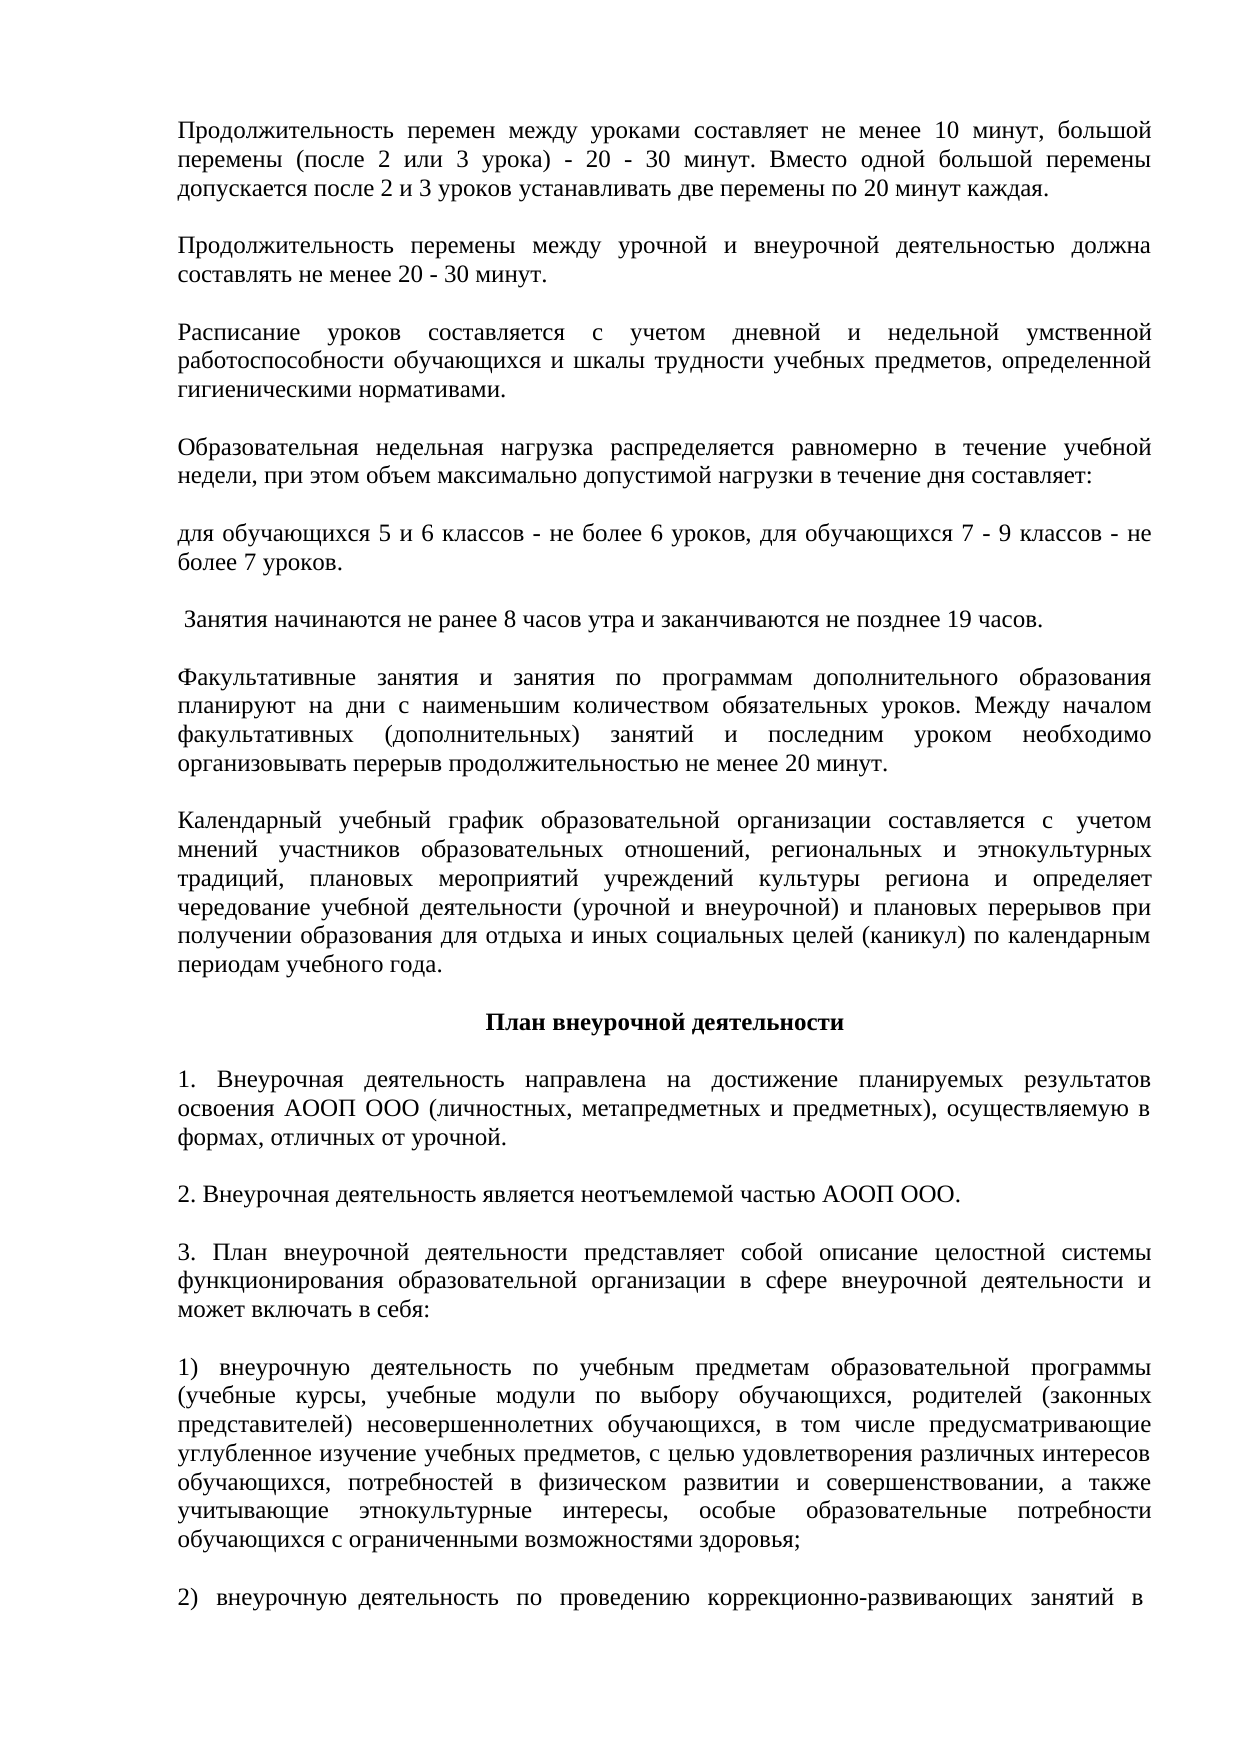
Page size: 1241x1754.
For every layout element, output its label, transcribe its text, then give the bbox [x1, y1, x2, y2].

list План внеурочной деятельности представляет собой описание целостной системы функционирования образовательной организации в сфере внеурочной деятельности и может включать в себя: [177, 1237, 1151, 1323]
text Календарный учебный график образовательной организации составляется с учетом мнений участников образовательных отношений, региональных и этнокультурных традиций, плановых мероприятий учреждений культуры региона и определяет чередование учебной деятельности (урочной и внеурочной) и плановых перерывов при получении образования для отдыха и иных социальных целей (каникул) по календарным периодам учебного года. [177, 805, 1152, 978]
text Образовательная недельная нагрузка распределяется равномерно в течение учебной недели, при этом объем максимально допустимой нагрузки в течение дня составляет: [177, 432, 1151, 489]
text Факультативные занятия и занятия по программам дополнительного образования планируют на дни с наименьшим количеством обязательных уроков. Между началом факультативных (дополнительных) занятий и последним уроком необходимо организовывать перерыв продолжительностью не менее 20 минут. [177, 662, 1152, 777]
subtitle План внеурочной деятельности [177, 1007, 1153, 1036]
text Расписание уроков составляется с учетом дневной и недельной умственной работоспособности обучающихся и шкалы трудности учебных предметов, определенной гигиеническими нормативами. [177, 317, 1152, 403]
text Продолжительность перемены между урочной и внеурочной деятельностью должна составлять не менее 20 - 30 минут. [177, 230, 1151, 288]
list Внеурочная деятельность направлена на достижение планируемых результатов освоения АООП ООО (личностных, метапредметных и предметных), осуществляемую в формах, отличных от урочной. [177, 1064, 1151, 1151]
list Внеурочная деятельность является неотъемлемой частью АООП ООО. [177, 1179, 1163, 1208]
list внеурочную деятельность по учебным предметам образовательной программы (учебные курсы, учебные модули по выбору обучающихся, родителей (законных представителей) несовершеннолетних обучающихся, в том числе предусматривающие углубленное изучение учебных предметов, с целью удовлетворения различных интересов обучающихся, потребностей в физическом развитии и совершенствовании, а также учитывающие этнокультурные интересы, особые образовательные потребности обучающихся с ограниченными возможностями здоровья; [177, 1352, 1151, 1553]
text для обучающихся 5 и 6 классов - не более 6 уроков, для обучающихся 7 - 9 классов - не более 7 уроков. [177, 518, 1152, 575]
list внеурочную деятельность по проведению коррекционно-развивающих занятий в [177, 1582, 1163, 1611]
text Занятия начинаются не ранее 8 часов утра и заканчиваются не позднее 19 часов. [183, 604, 1163, 633]
text Продолжительность перемен между уроками составляет не менее 10 минут, большой перемены (после 2 или 3 урока) - 20 - 30 минут. Вместо одной большой перемены допускается после 2 и 3 уроков устанавливать две перемены по 20 минут каждая. [177, 115, 1152, 201]
